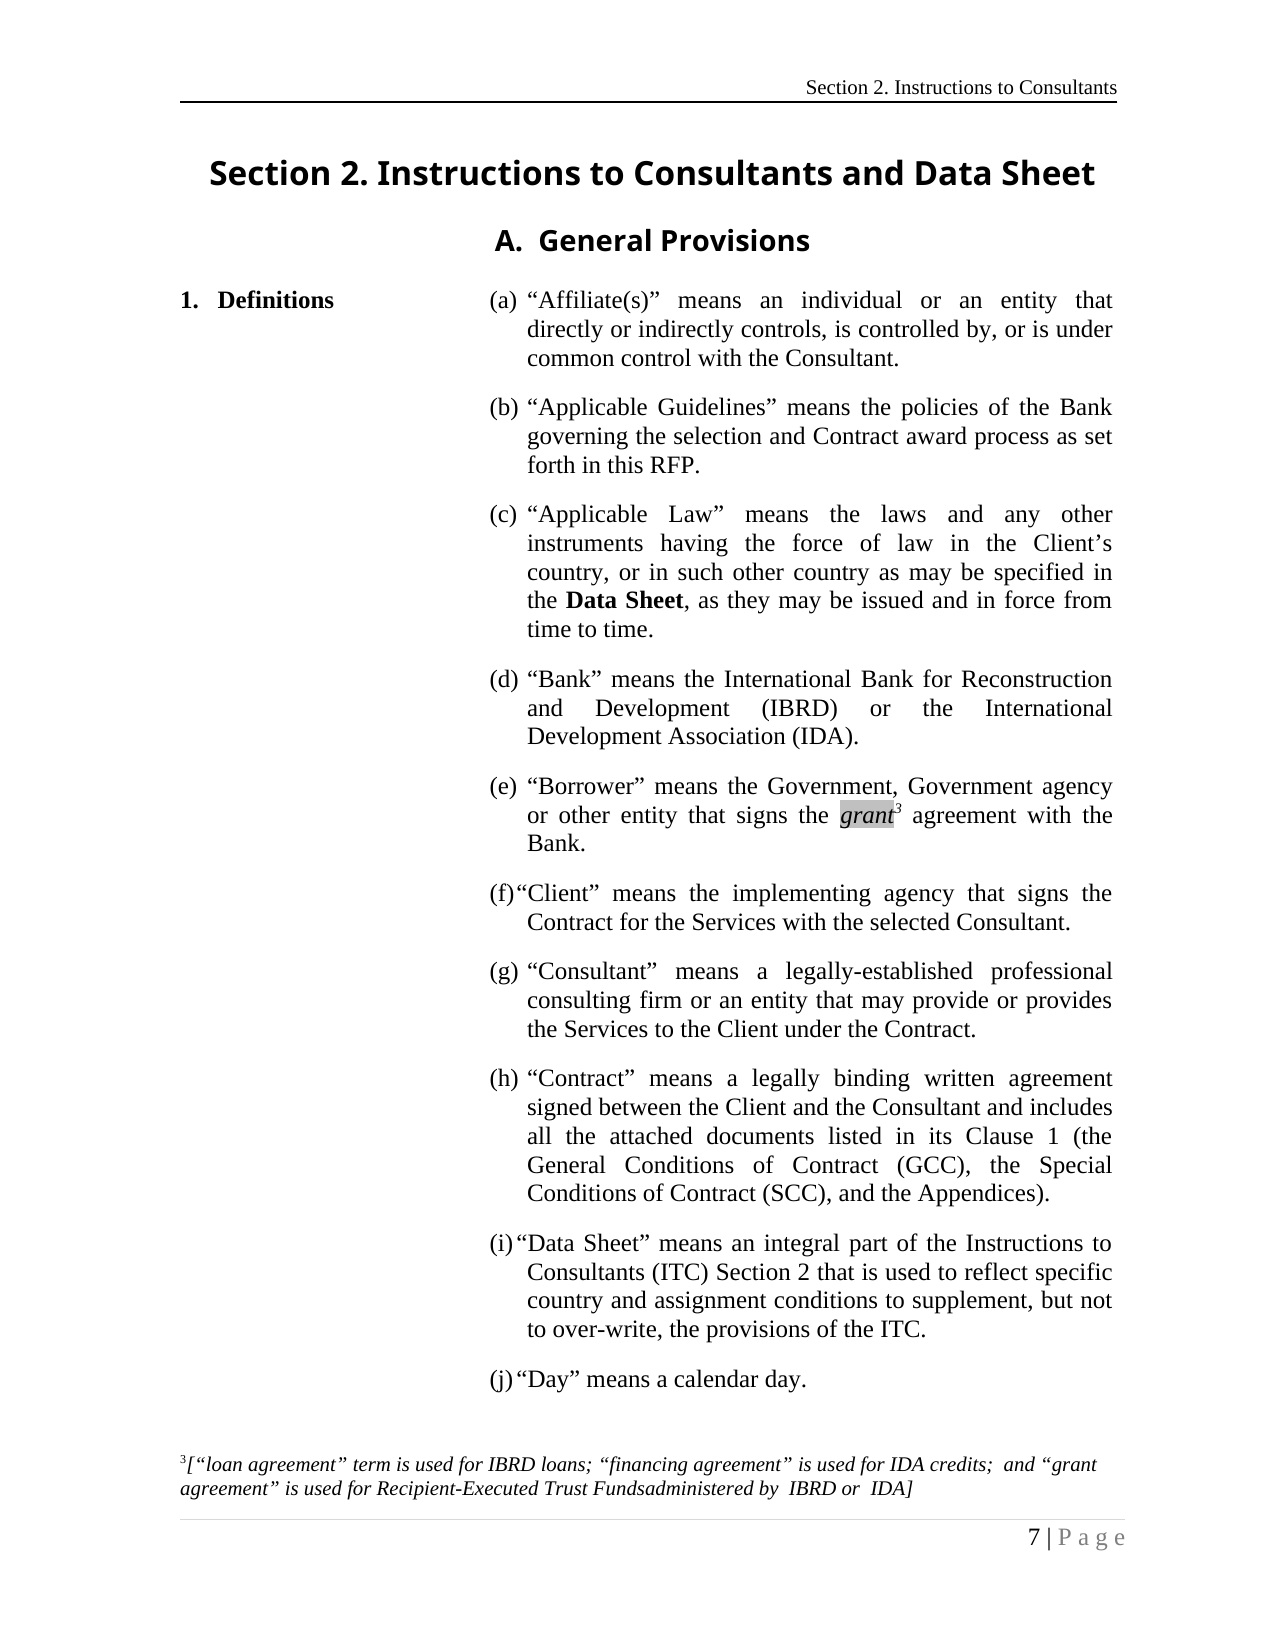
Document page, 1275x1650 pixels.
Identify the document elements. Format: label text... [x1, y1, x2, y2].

subtitle A. General Provisions [180, 220, 1125, 260]
subtitle Section 2. Instructions to Consultants and Data Sheet [180, 150, 1125, 195]
table_header Definitions [168, 285, 424, 1413]
